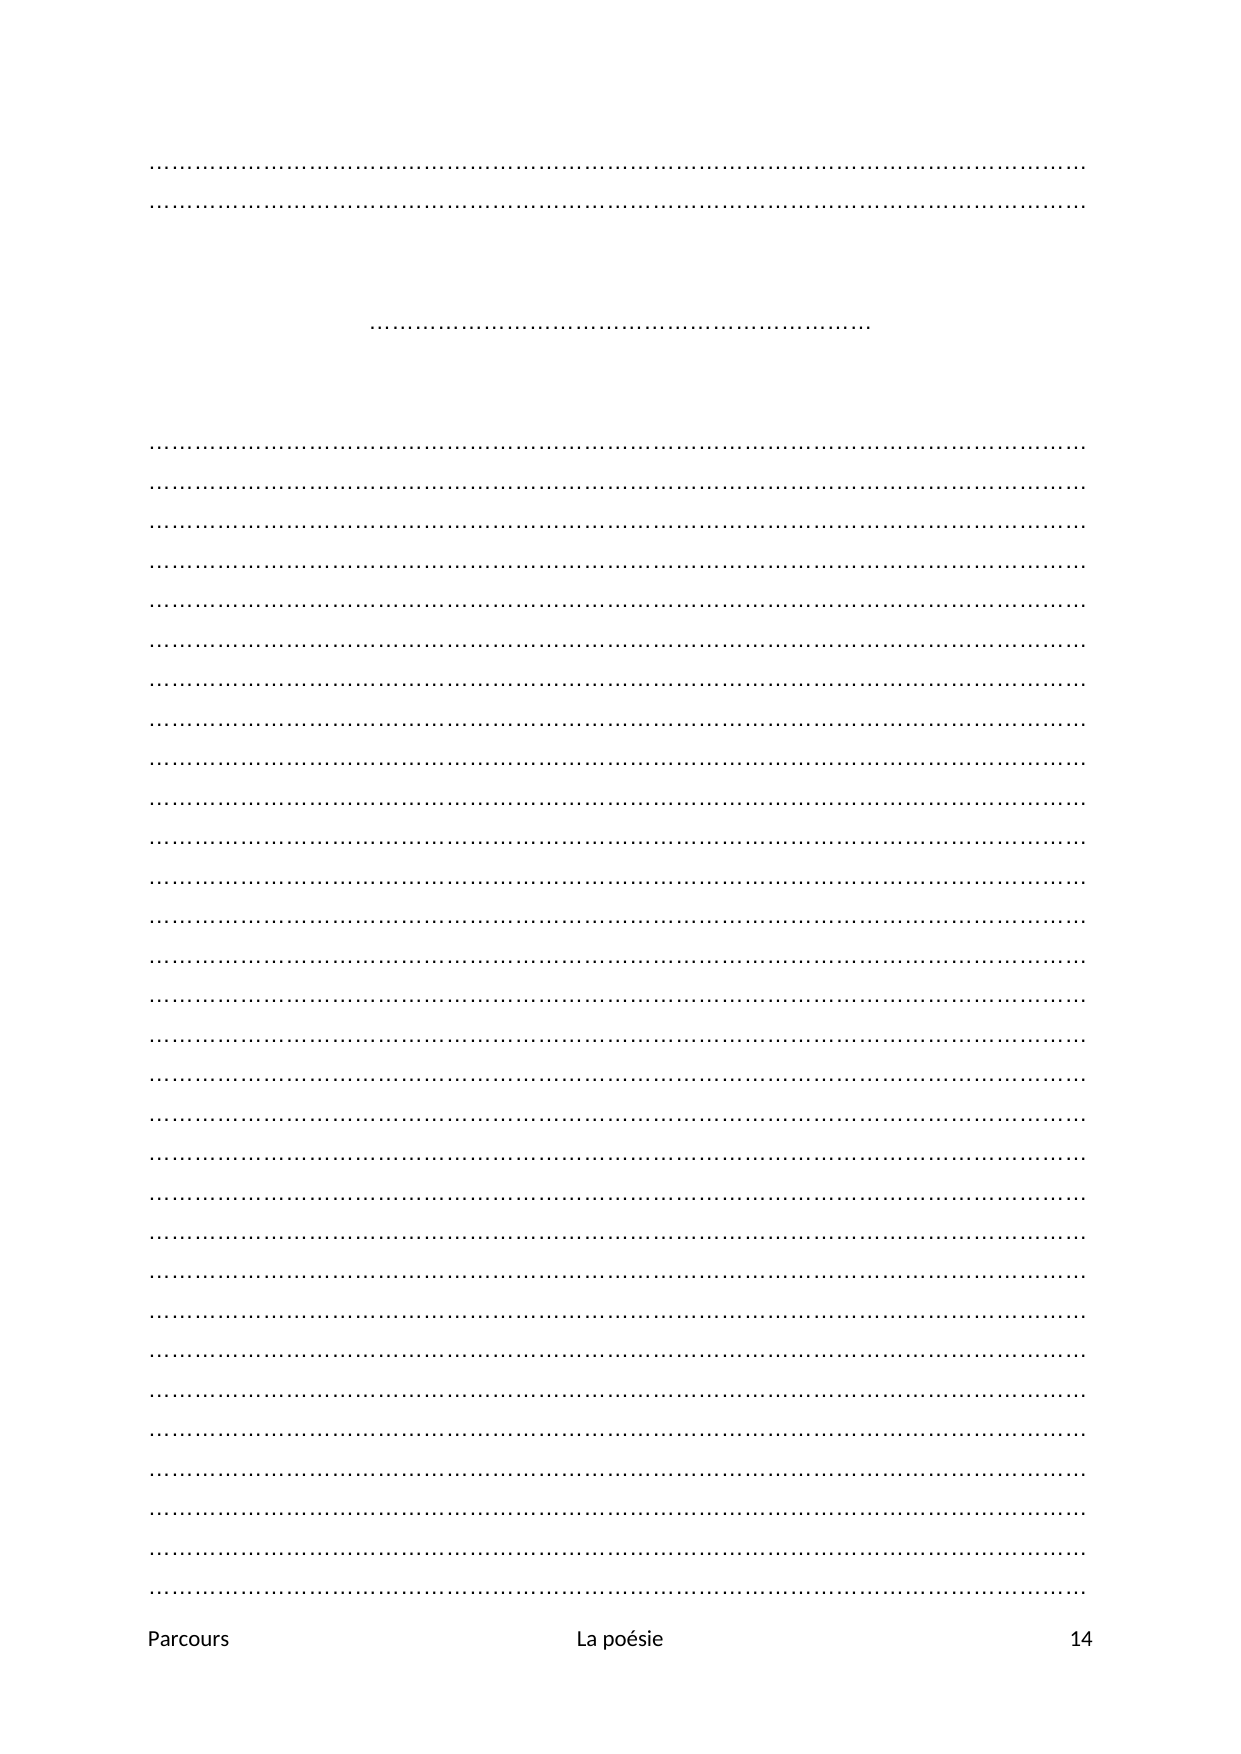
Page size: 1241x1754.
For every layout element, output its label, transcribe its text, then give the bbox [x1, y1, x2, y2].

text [148, 148, 1093, 213]
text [148, 428, 1093, 1599]
text ………………………………………………………… [148, 308, 1093, 334]
